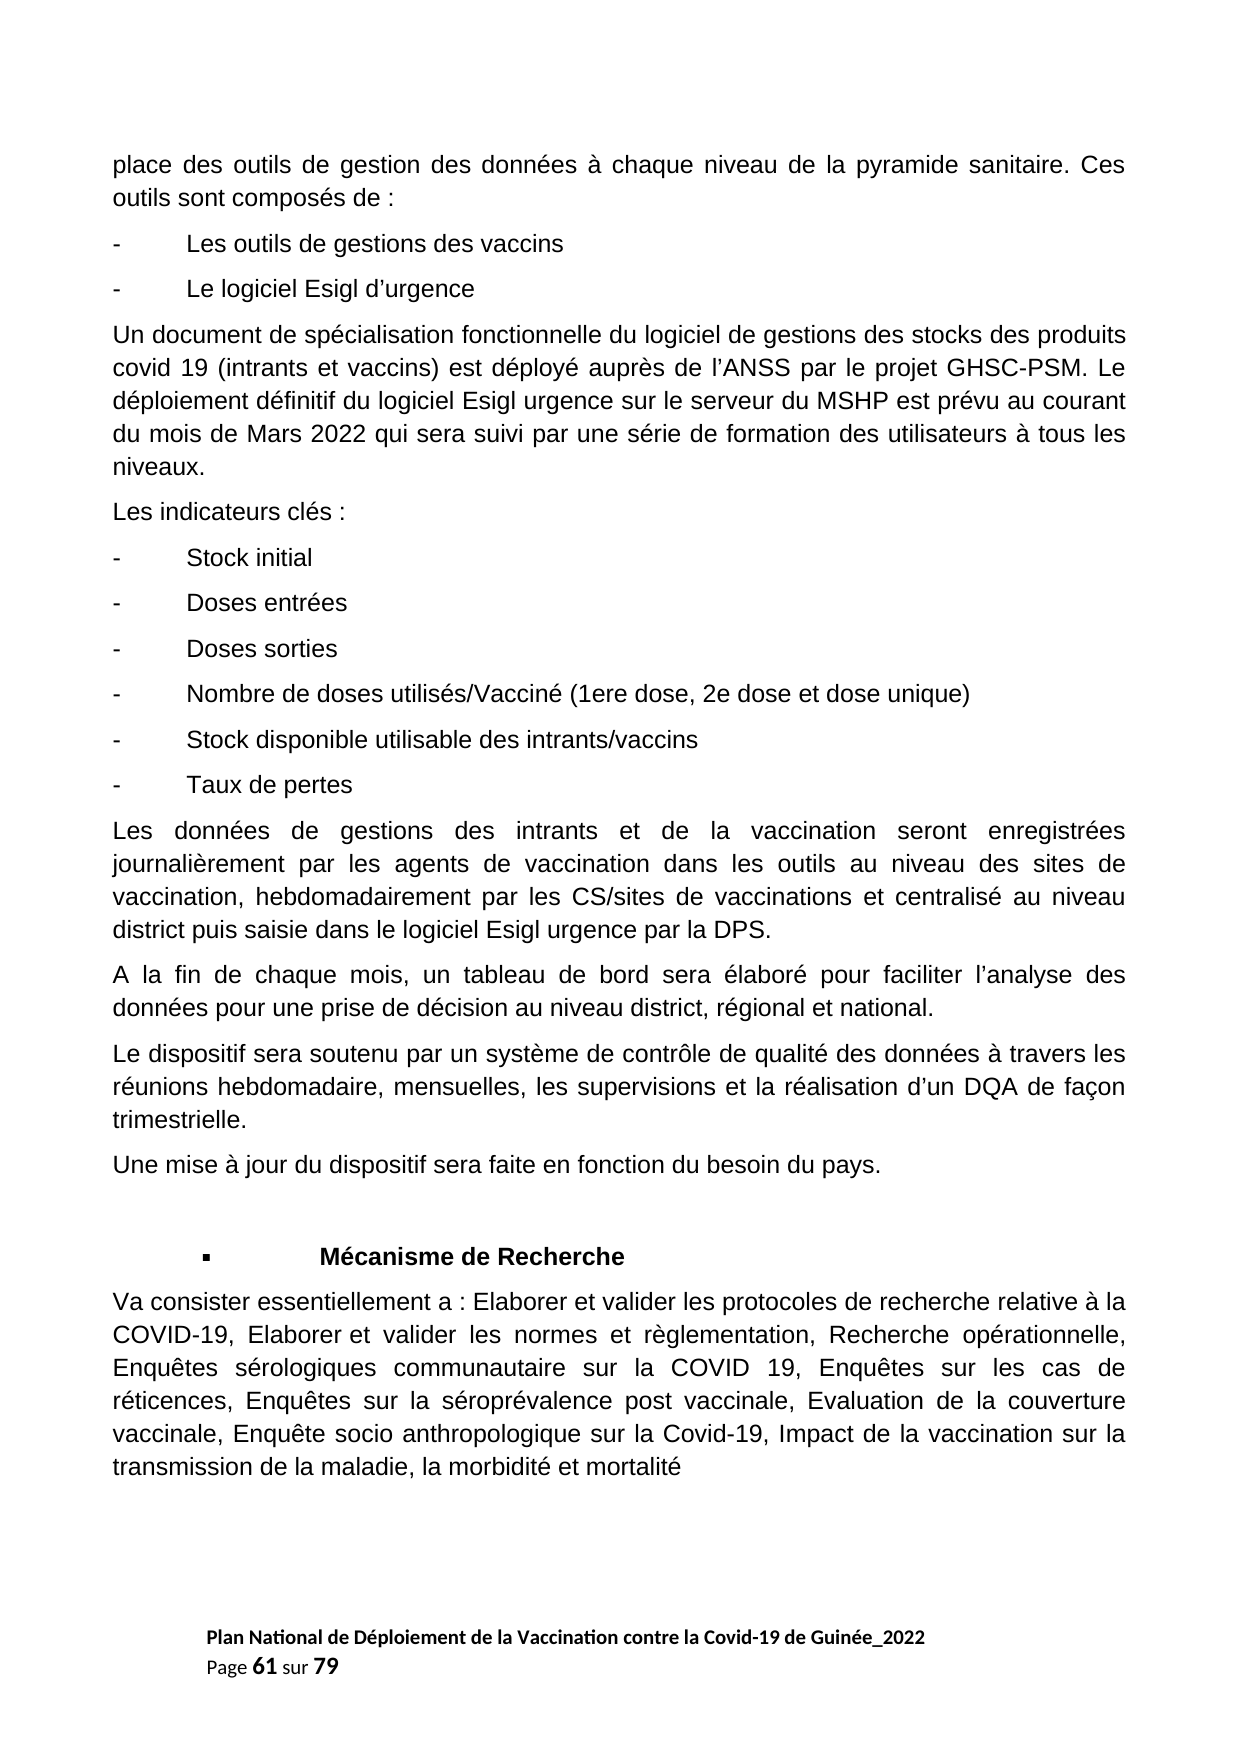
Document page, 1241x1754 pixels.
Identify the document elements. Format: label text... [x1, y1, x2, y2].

text Les indicateurs clés : [112, 497, 1128, 526]
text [112, 150, 1128, 212]
text - Les outils de gestions des vaccins [112, 228, 1128, 257]
text Va consister essentiellement a : Elaborer et valider les protocoles de recherche relative à la COVID-19, Elaborer et valider les normes et règlementation, Recherche opérationnelle, Enquêtes sérologiques communautaire sur la COVID 19, Enquêtes sur les cas de réticences, Enquêtes sur la séroprévalence post vaccinale, Evaluation de la couverture vaccinale, Enquête socio anthropologique sur la Covid-19, Impact de la vaccination sur la transmission de la maladie, la morbidité et mortalité [112, 1287, 1128, 1481]
text Une mise à jour du dispositif sera faite en fonction du besoin du pays. [112, 1151, 1128, 1179]
text Le dispositif sera soutenu par un système de contrôle de qualité des données à travers les réunions hebdomadaire, mensuelles, les supervisions et la réalisation d’un DQA de façon trimestrielle. [112, 1039, 1128, 1134]
text - Le logiciel Esigl d’urgence [112, 274, 1128, 303]
list Mécanisme de Recherche [201, 1242, 1128, 1270]
text A la fin de chaque mois, un tableau de bord sera élaboré pour faciliter l’analyse des données pour une prise de décision au niveau district, régional et national. [112, 960, 1128, 1022]
text Un document de spécialisation fonctionnelle du logiciel de gestions des stocks des produits covid 19 (intrants et vaccins) est déployé auprès de l’ANSS par le projet GHSC-PSM. Le déploiement définitif du logiciel Esigl urgence sur le serveur du MSHP est prévu au courant du mois de Mars 2022 qui sera suivi par une série de formation des utilisateurs à tous les niveaux. [112, 319, 1128, 480]
text - Stock disponible utilisable des intrants/vaccins [112, 725, 1128, 753]
text Les données de gestions des intrants et de la vaccination seront enregistrées journalièrement par les agents de vaccination dans les outils au niveau des sites de vaccination, hebdomadairement par les CS/sites de vaccinations et centralisé au niveau district puis saisie dans le logiciel Esigl urgence par la DPS. [112, 816, 1128, 944]
text - Doses sorties [112, 634, 1128, 662]
text - Stock initial [112, 543, 1128, 571]
text - Taux de pertes [112, 770, 1128, 799]
text - Doses entrées [112, 588, 1128, 617]
text - Nombre de doses utilisés/Vacciné (1ere dose, 2e dose et dose unique) [112, 679, 1128, 708]
